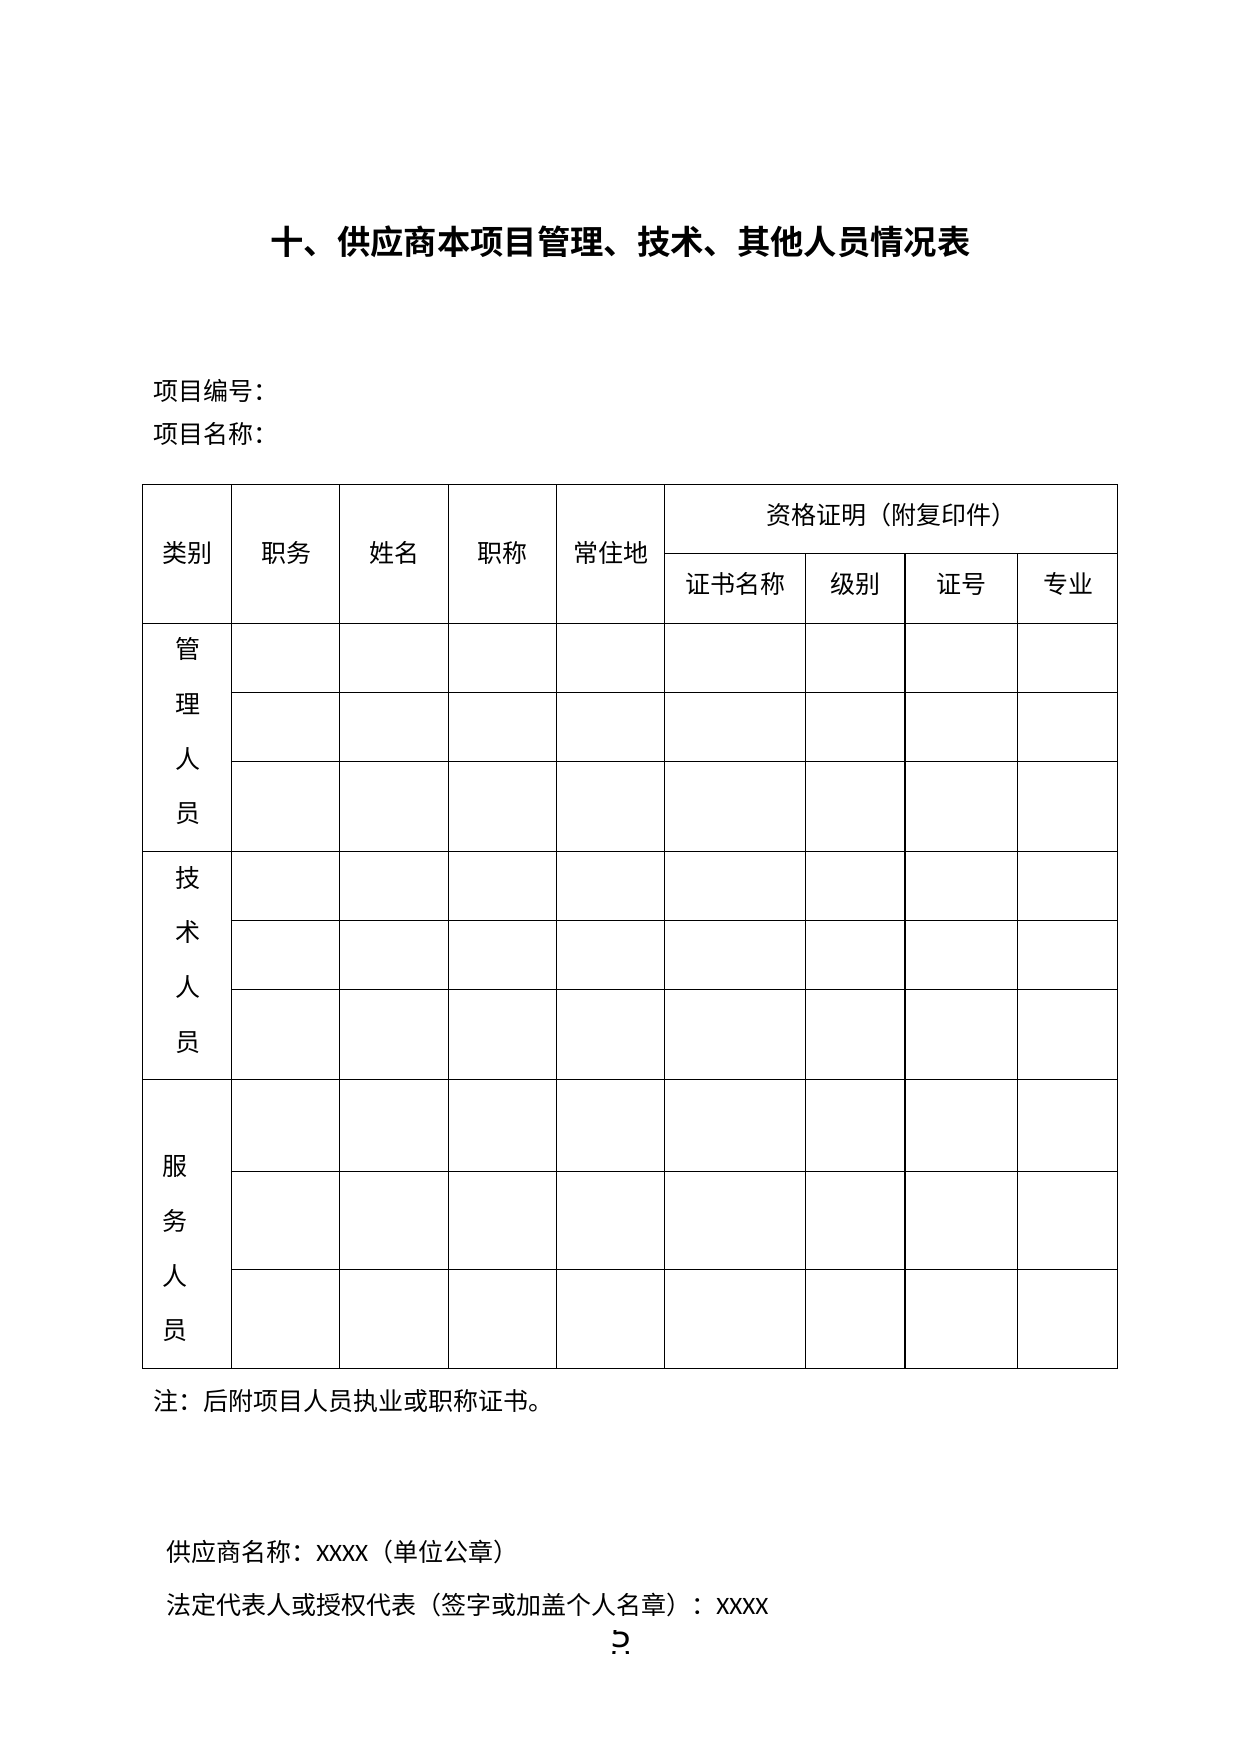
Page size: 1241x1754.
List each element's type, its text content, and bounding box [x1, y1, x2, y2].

table_cell [806, 852, 904, 920]
text 项目名称： [153, 415, 1188, 451]
table_cell [906, 1080, 1017, 1171]
table_cell [232, 921, 339, 989]
table_cell [449, 624, 556, 692]
table_cell [232, 1080, 339, 1171]
table_cell [806, 762, 904, 851]
table_cell [1018, 1080, 1117, 1171]
table_cell [806, 1080, 904, 1171]
table_cell [232, 990, 339, 1079]
table_cell [1018, 990, 1117, 1079]
text 十、供应商本项目管理、技术、其他人员情况表 [186, 216, 1054, 264]
table_cell [557, 1080, 664, 1171]
table_cell [1018, 762, 1117, 851]
table_cell [665, 1080, 805, 1171]
text 项目编号： [153, 372, 1188, 408]
table_cell [906, 762, 1017, 851]
table_cell [232, 852, 339, 920]
table_cell [232, 693, 339, 761]
table_cell 服 务 人 员 [143, 1080, 231, 1368]
table_cell [557, 624, 664, 692]
table_cell [665, 1270, 805, 1368]
table_cell [1018, 1270, 1117, 1368]
table_cell [665, 852, 805, 920]
table_cell [449, 1270, 556, 1368]
table_cell [665, 624, 805, 692]
table_cell [449, 990, 556, 1079]
table_cell [665, 990, 805, 1079]
table_cell [806, 990, 904, 1079]
text 注：后附项目人员执业或职称证书。 [153, 1381, 1188, 1417]
text 供应商名称：XXXX（单位公章） [166, 1533, 1188, 1569]
table_cell [906, 624, 1017, 692]
table_cell [340, 624, 448, 692]
table_cell [232, 1270, 339, 1368]
table_cell [665, 921, 805, 989]
table_cell [906, 990, 1017, 1079]
table_cell [449, 921, 556, 989]
table_header 职务 [232, 485, 339, 623]
table_cell [449, 1172, 556, 1269]
table_cell [1018, 624, 1117, 692]
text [166, 1586, 768, 1622]
table_cell [557, 762, 664, 851]
table_cell [340, 1172, 448, 1269]
table_cell [806, 1270, 904, 1368]
table_cell [557, 1172, 664, 1269]
table_cell 管理人员 [143, 624, 231, 851]
table_cell [449, 852, 556, 920]
table_cell 证号 [906, 554, 1017, 623]
table_cell [906, 852, 1017, 920]
table_cell [340, 990, 448, 1079]
table_cell [449, 693, 556, 761]
table_cell [557, 693, 664, 761]
table_cell [449, 762, 556, 851]
table_cell [906, 693, 1017, 761]
table_cell [1018, 921, 1117, 989]
table_cell [1018, 1172, 1117, 1269]
table_cell [1018, 693, 1117, 761]
table_header 类别 [143, 485, 231, 623]
table_cell [449, 1080, 556, 1171]
table_cell [906, 1270, 1017, 1368]
table_cell [806, 1172, 904, 1269]
table_cell [340, 1080, 448, 1171]
table_cell [232, 1172, 339, 1269]
table_header 姓名 [340, 485, 448, 623]
table_cell [665, 762, 805, 851]
table_cell [806, 624, 904, 692]
table_cell [1018, 852, 1117, 920]
table_cell 技术人员 [143, 852, 231, 1079]
table_cell [906, 1172, 1017, 1269]
table_cell 级别 [806, 554, 904, 623]
table_cell [340, 1270, 448, 1368]
table_cell [340, 921, 448, 989]
table_cell [232, 624, 339, 692]
table_cell [557, 921, 664, 989]
table_cell 专业 [1018, 554, 1117, 623]
table_cell [340, 852, 448, 920]
table_cell 证书名称 [665, 554, 805, 623]
table_cell [665, 1172, 805, 1269]
table_header 常住地 [557, 485, 664, 623]
table_cell [232, 762, 339, 851]
table_cell [665, 693, 805, 761]
table_cell [806, 921, 904, 989]
table_cell [906, 921, 1017, 989]
table_header 职称 [449, 485, 556, 623]
table_cell [340, 693, 448, 761]
table_cell [557, 1270, 664, 1368]
table_cell [806, 693, 904, 761]
table_cell [557, 990, 664, 1079]
table_header 资格证明（附复印件） [665, 485, 1117, 553]
table_cell [340, 762, 448, 851]
table_cell [557, 852, 664, 920]
